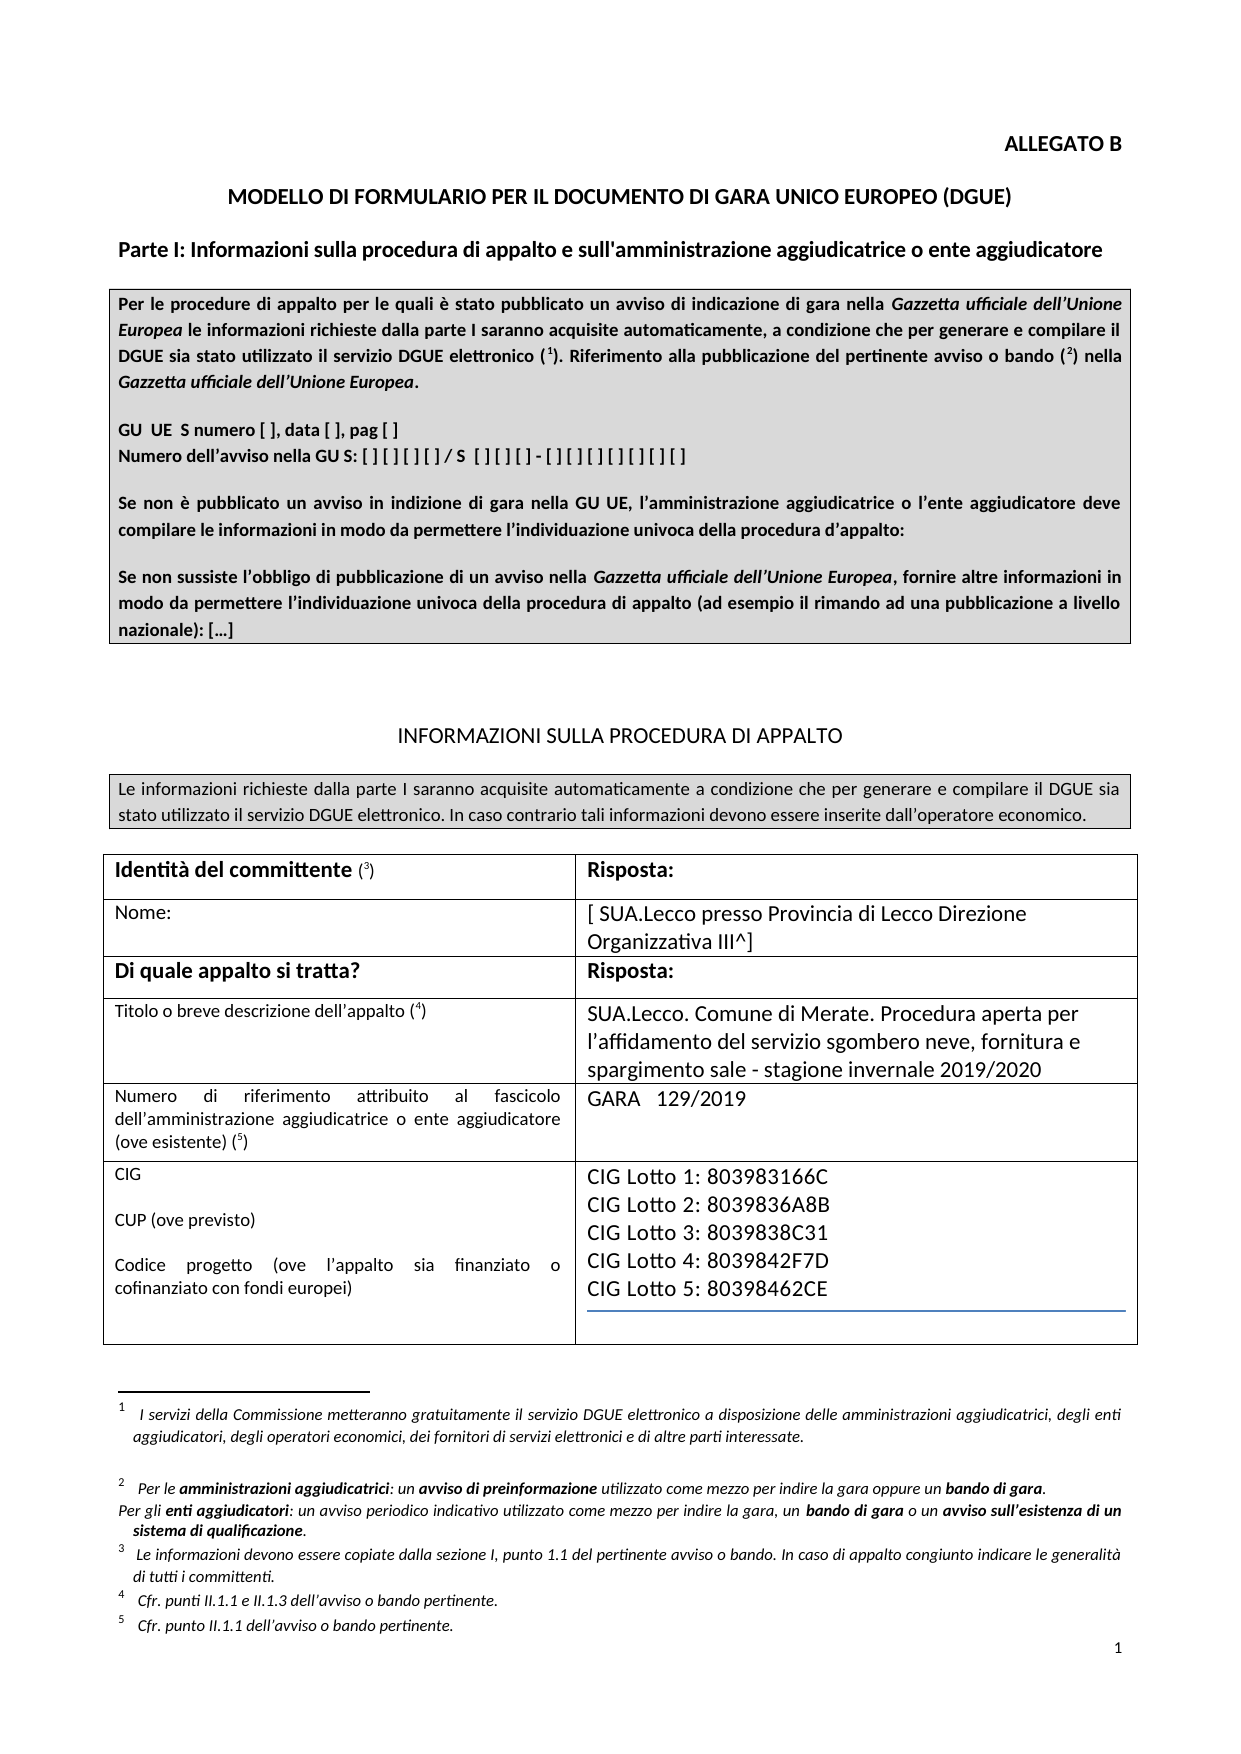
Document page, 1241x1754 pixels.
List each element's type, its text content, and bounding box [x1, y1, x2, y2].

table_header Risposta: [576, 855, 1137, 898]
table_cell [ SUA.Lecco presso Provincia di Lecco Direzione Organizzativa III^] [576, 900, 1137, 956]
table_cell Nome: [104, 900, 575, 956]
table_cell Titolo o breve descrizione dell’appalto () [104, 999, 575, 1083]
table_header Identità del committente () [104, 855, 575, 898]
text Per le procedure di appalto per le quali è stato pubblicato un avviso di indicazione di gara nella Gazzetta ufficiale dell’Unione Europea le informazioni richieste dalla parte I saranno acquisite automaticamente, a condizione che per generare e compilare il DGUE sia stato utilizzato il servizio DGUE elettronico (). Riferimento alla pubblicazione del pertinente avviso o bando () nella Gazzetta ufficiale dell’Unione Europea. [110, 290, 1130, 394]
text MODELLO DI FORMULARIO PER IL DOCUMENTO DI GARA UNICO EUROPEO (DGUE) [118, 182, 1122, 211]
text GU UE S numero [ ], data [ ], pag [ ] Numero dell’avviso nella GU S: [ ] [ ] [ ] [ ] / S [ ] [ ] [ ] - [ ] [ ] [ ] [ ] [ ] [ ] [ ] [110, 415, 1130, 467]
text Le informazioni richieste dalla parte I saranno acquisite automaticamente a condizione che per generare e compilare il DGUE sia stato utilizzato il servizio DGUE elettronico. In caso contrario tali informazioni devono essere inserite dall’operatore economico. [110, 775, 1130, 828]
table_cell Di quale appalto si tratta? [104, 957, 575, 998]
table_cell SUA.Lecco. Comune di Merate. Procedura aperta per l’affidamento del servizio sgombero neve, fornitura e spargimento sale - stagione invernale 2019/2020 [576, 999, 1137, 1083]
text Se non sussiste l’obbligo di pubblicazione di un avviso nella Gazzetta ufficiale dell’Unione Europea, fornire altre informazioni in modo da permettere l’individuazione univoca della procedura di appalto (ad esempio il rimando ad una pubblicazione a livello nazionale): […] [110, 562, 1130, 643]
table_cell CIG Lotto 1: 803983166C CIG Lotto 2: 8039836A8B CIG Lotto 3: 8039838C31 CIG Lotto 4: 8039842F7D CIG Lotto 5: 80398462CE [576, 1162, 1137, 1344]
table_cell Numero di riferimento attribuito al fascicolo dell’amministrazione aggiudicatrice o ente aggiudicatore (ove esistente) () [104, 1084, 575, 1161]
table_cell CIG CUP (ove previsto) Codice progetto (ove l’appalto sia finanziato o cofinanziato con fondi europei) [104, 1162, 575, 1344]
text INFORMAZIONI SULLA PROCEDURA DI APPALTO [103, 721, 1137, 749]
text Parte I: Informazioni sulla procedura di appalto e sull'amministrazione aggiudicatrice o ente aggiudicatore [118, 236, 1122, 263]
table_cell GARA 129/2019 [576, 1084, 1137, 1161]
text ALLEGATO B [118, 129, 1122, 157]
table_cell Risposta: [576, 957, 1137, 998]
text Se non è pubblicato un avviso in indizione di gara nella GU UE, l’amministrazione aggiudicatrice o l’ente aggiudicatore deve compilare le informazioni in modo da permettere l’individuazione univoca della procedura d’appalto: [110, 488, 1130, 541]
